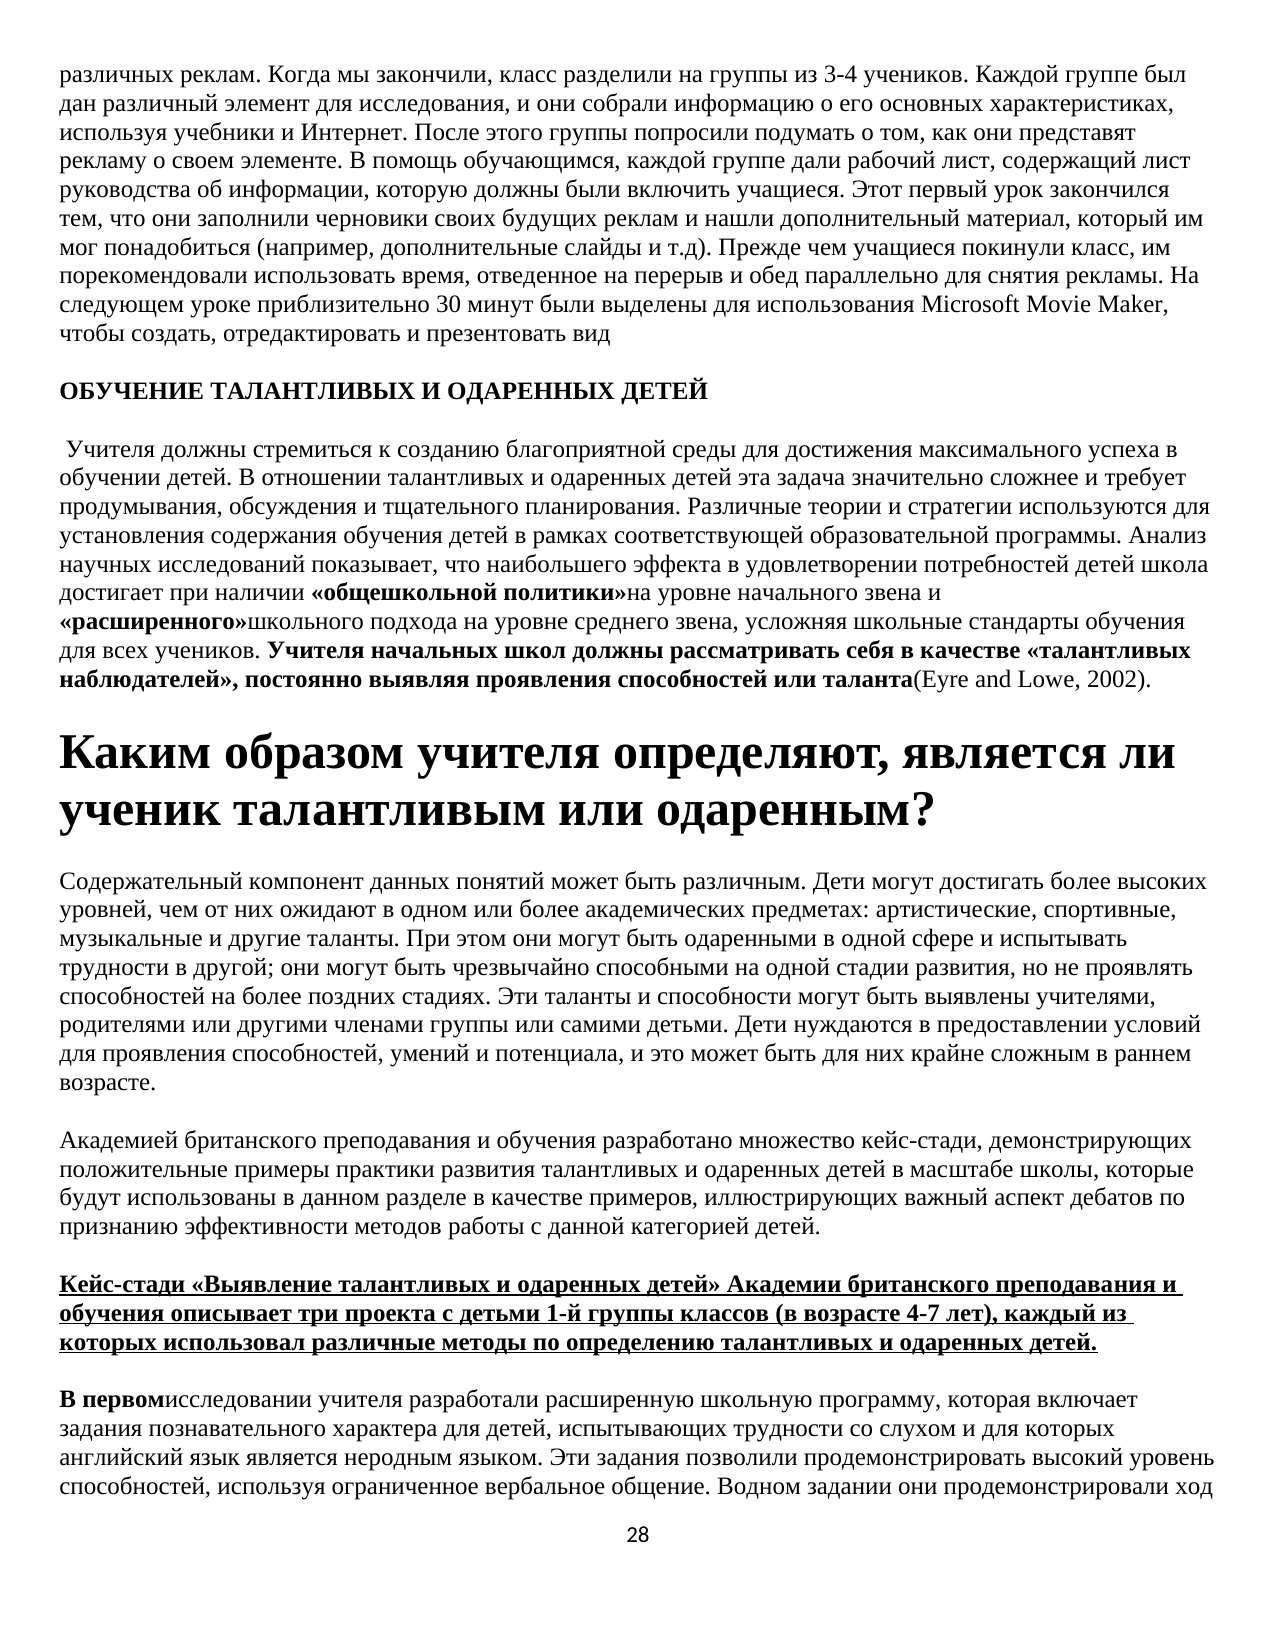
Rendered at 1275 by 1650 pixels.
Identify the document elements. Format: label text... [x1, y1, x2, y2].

text Каким образом учителя определяют, является ли ученик талантливым или одаренным? [59, 722, 1216, 837]
text Кейс-стади «Выявление талантливых и одаренных детей» Академии британского преподавания и обучения описывает три проекта с детьми 1-й группы классов (в возрасте 4-7 лет), каждый из которых использовал различные методы по определению талантливых и одаренных детей. [59, 1269, 1216, 1355]
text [59, 59, 1216, 347]
text Содержательный компонент данных понятий может быть различным. Дети могут достигать более высоких уровней, чем от них ожидают в одном или более академических предметах: артистические, спортивные, музыкальные и другие таланты. При этом они могут быть одаренными в одной сфере и испытывать трудности в другой; они могут быть чрезвычайно способными на одной стадии развития, но не проявлять способностей на более поздних стадиях. Эти таланты и способности могут быть выявлены учителями, родителями или другими членами группы или самими детьми. Дети нуждаются в предоставлении условий для проявления способностей, умений и потенциала, и это может быть для них крайне сложным в раннем возрасте. [59, 866, 1216, 1096]
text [59, 1384, 1216, 1499]
text Академией британского преподавания и обучения разработано множество кейс-стади, демонстрирующих положительные примеры практики развития талантливых и одаренных детей в масштабе школы, которые будут использованы в данном разделе в качестве примеров, иллюстрирующих важный аспект дебатов по признанию эффективности методов работы с данной категорией детей. [59, 1125, 1216, 1240]
text ОБУЧЕНИЕ ТАЛАНТЛИВЫХ И ОДАРЕННЫХ ДЕТЕЙ [59, 376, 1216, 404]
text Учителя должны стремиться к созданию благоприятной среды для достижения максимального успеха в обучении детей. В отношении талантливых и одаренных детей эта задача значительно сложнее и требует продумывания, обсуждения и тщательного планирования. Различные теории и стратегии используются для установления содержания обучения детей в рамках соответствующей образовательной программы. Анализ научных исследований показывает, что наибольшего эффекта в удовлетворении потребностей детей школа достигает при наличии «общешкольной политики»на уровне начального звена и «расширенного»школьного подхода на уровне среднего звена, усложняя школьные стандарты обучения для всех учеников. Учителя начальных школ должны рассматривать себя в качестве «талантливых наблюдателей», постоянно выявляя проявления способностей или таланта(Eyre and Lowe, 2002). [59, 434, 1216, 692]
